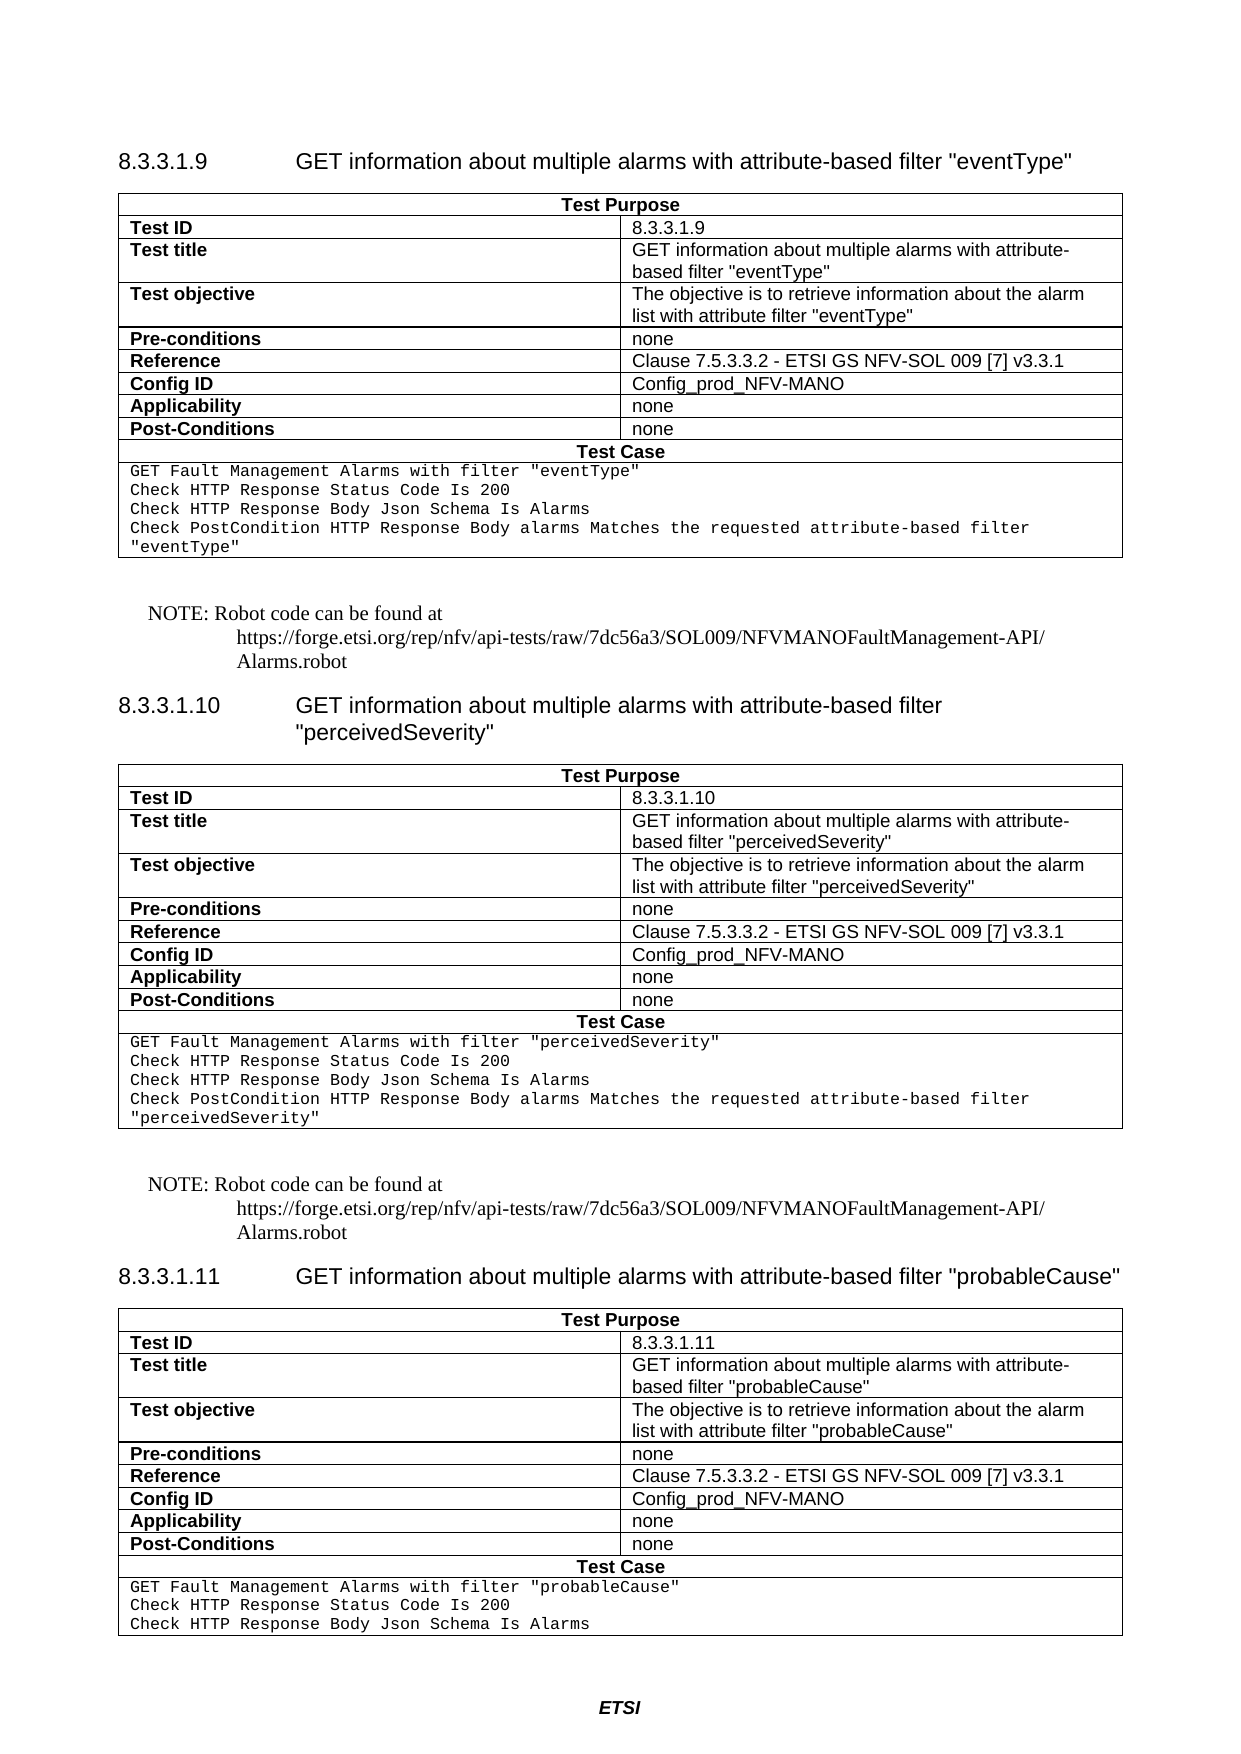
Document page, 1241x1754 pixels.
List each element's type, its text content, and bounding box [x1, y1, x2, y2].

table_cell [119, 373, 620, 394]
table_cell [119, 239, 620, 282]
subtitle 8.3.3.1.9 GET information about multiple alarms with attribute-based filter "eventType" [118, 148, 1122, 174]
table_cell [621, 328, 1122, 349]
subtitle 8.3.3.1.11 GET information about multiple alarms with attribute-based filter "probableCause" [118, 1263, 1122, 1289]
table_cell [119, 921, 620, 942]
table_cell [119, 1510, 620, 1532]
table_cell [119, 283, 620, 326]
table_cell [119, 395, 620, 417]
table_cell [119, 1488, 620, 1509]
subtitle 8.3.3.1.10 GET information about multiple alarms with attribute-based filter "perceivedSeverity" [118, 692, 1122, 745]
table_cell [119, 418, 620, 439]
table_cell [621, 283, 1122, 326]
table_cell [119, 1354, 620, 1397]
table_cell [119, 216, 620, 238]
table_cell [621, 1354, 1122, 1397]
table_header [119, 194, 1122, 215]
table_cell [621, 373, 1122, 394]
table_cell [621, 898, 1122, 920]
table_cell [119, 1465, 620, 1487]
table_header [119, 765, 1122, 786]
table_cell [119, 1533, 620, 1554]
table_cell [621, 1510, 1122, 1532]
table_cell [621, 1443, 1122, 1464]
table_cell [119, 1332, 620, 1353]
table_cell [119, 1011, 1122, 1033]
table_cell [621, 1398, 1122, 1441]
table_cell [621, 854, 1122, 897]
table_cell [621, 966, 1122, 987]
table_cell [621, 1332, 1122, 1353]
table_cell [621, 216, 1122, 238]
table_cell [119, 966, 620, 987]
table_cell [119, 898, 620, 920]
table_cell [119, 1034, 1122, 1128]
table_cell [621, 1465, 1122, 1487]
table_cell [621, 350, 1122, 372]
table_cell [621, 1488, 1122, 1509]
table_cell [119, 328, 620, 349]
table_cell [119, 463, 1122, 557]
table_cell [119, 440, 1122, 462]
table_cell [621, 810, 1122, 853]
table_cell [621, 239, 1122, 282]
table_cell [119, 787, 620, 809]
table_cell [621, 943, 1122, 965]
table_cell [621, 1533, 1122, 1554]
text NOTE: Robot code can be found at https://forge.etsi.org/rep/nfv/api-tests/raw/7dc56a3/SOL009/NFVMANOFaultManagement-API/Alarms.robot [148, 601, 1122, 673]
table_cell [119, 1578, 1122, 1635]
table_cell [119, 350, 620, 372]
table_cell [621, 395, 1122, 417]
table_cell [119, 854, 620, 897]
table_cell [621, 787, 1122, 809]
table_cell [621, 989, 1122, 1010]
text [148, 1172, 1122, 1244]
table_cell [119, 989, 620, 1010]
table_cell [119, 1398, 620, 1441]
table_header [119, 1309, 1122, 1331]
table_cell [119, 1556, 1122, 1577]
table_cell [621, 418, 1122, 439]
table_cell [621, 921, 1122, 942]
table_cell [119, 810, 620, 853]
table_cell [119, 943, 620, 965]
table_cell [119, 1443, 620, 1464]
